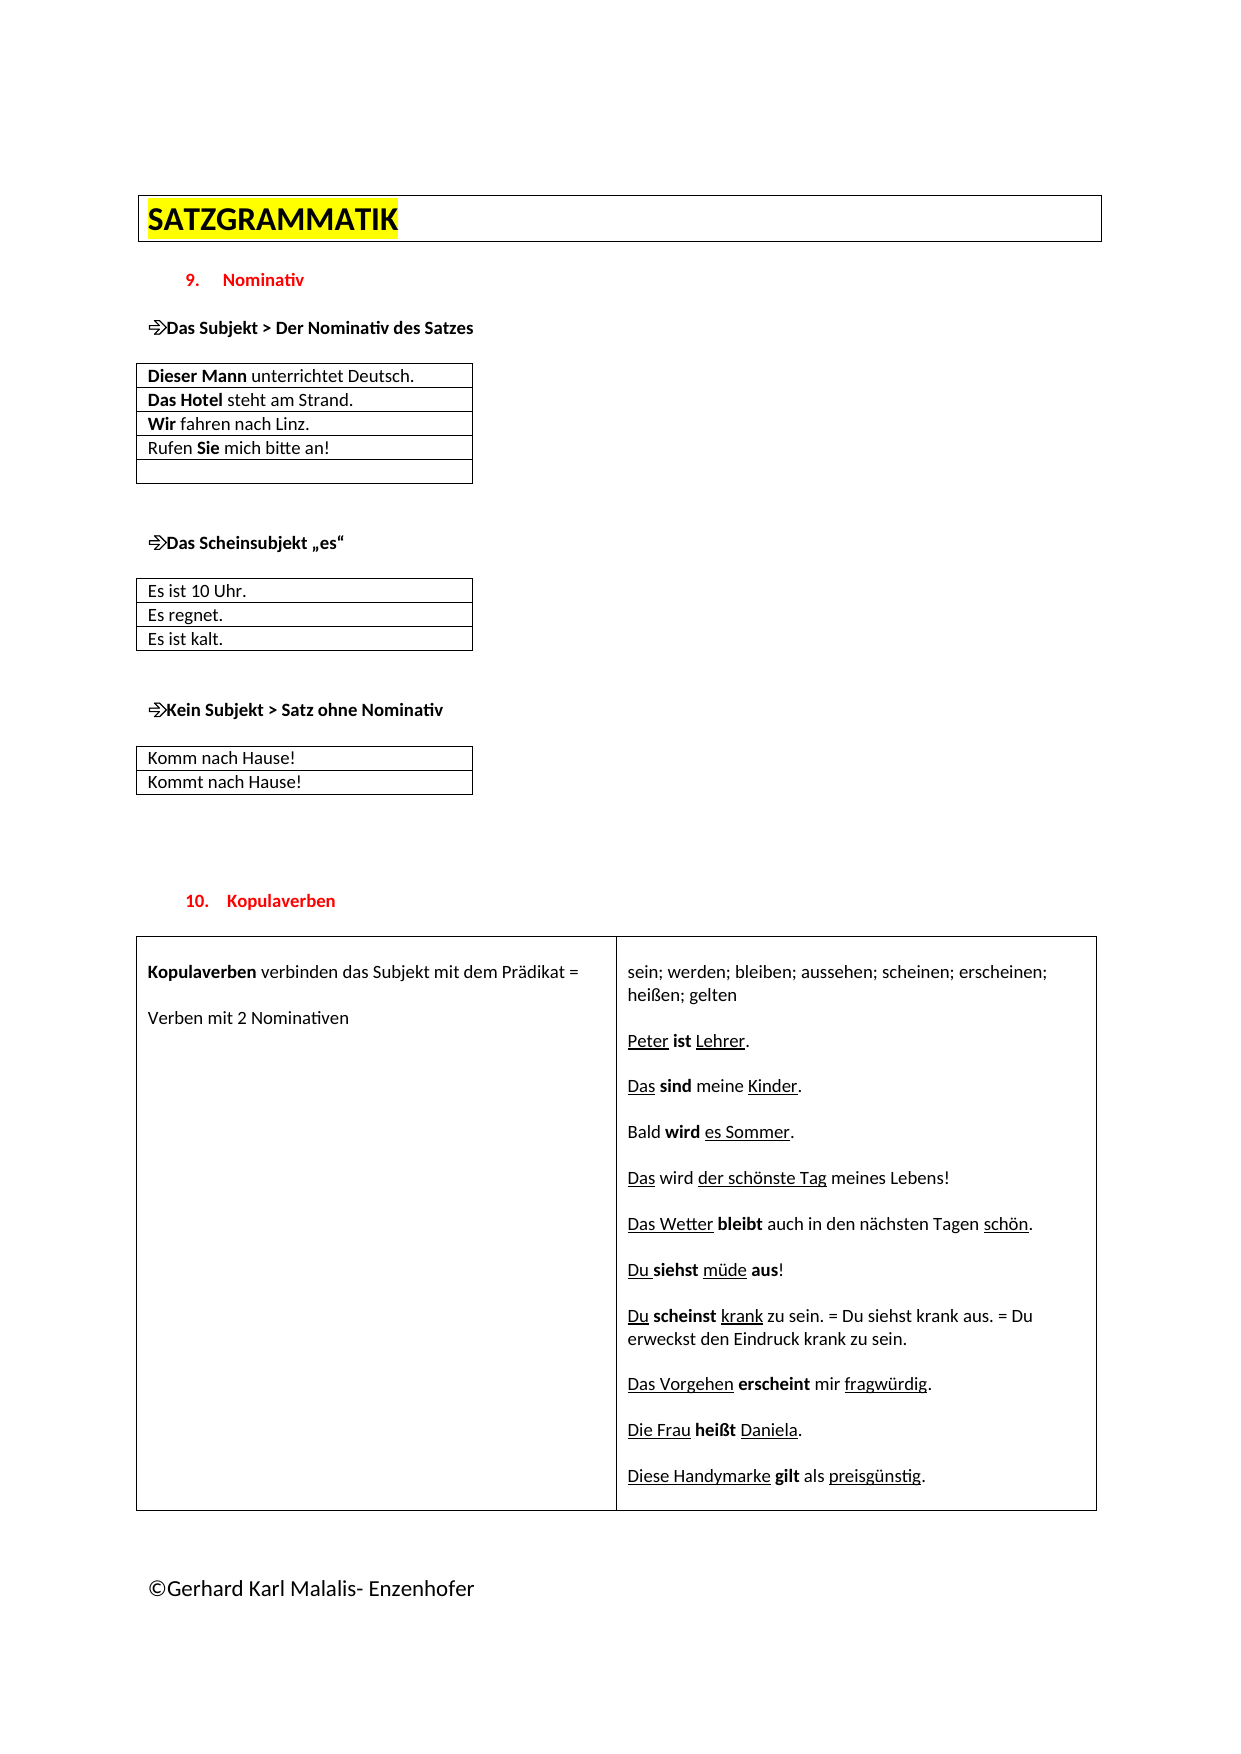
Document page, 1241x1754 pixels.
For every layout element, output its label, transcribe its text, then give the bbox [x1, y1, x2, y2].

text SATZGRAMMATIK [139, 196, 1101, 241]
text Das Subjekt > Der Nominativ des Satzes [148, 316, 1093, 339]
table_header Kopulaverben verbinden das Subjekt mit dem Prädikat = Verben mit 2 Nominativen [137, 937, 616, 1510]
list Kopulaverben [185, 889, 1093, 912]
table_cell Es ist kalt. [137, 627, 472, 650]
table_cell Es regnet. [137, 603, 472, 626]
table_header Komm nach Hause! [137, 747, 472, 769]
list Nominativ [185, 269, 1093, 292]
table_cell Rufen Sie mich bitte an! [137, 436, 472, 459]
text Kein Subjekt > Satz ohne Nominativ [148, 698, 1093, 721]
table_cell Wir fahren nach Linz. [137, 412, 472, 435]
table_cell [137, 460, 472, 483]
table_header Dieser Mann unterrichtet Deutsch. [137, 364, 472, 387]
table_header Es ist 10 Uhr. [137, 579, 472, 602]
table_header sein; werden; bleiben; aussehen; scheinen; erscheinen; heißen; gelten Peter ist Lehrer. Das sind meine Kinder. Bald wird es Sommer. Das wird der schönste Tag meines Lebens! Das Wetter bleibt auch in den nächsten Tagen schön. Du siehst müde aus! Du scheinst krank zu sein. = Du siehst krank aus. = Du erweckst den Eindruck krank zu sein. Das Vorgehen erscheint mir fragwürdig. Die Frau heißt Daniela. Diese Handymarke gilt als preisgünstig. [617, 937, 1096, 1510]
table_cell Kommt nach Hause! [137, 771, 472, 793]
table_cell Das Hotel steht am Strand. [137, 388, 472, 411]
text Das Scheinsubjekt „es“ [148, 531, 1093, 554]
